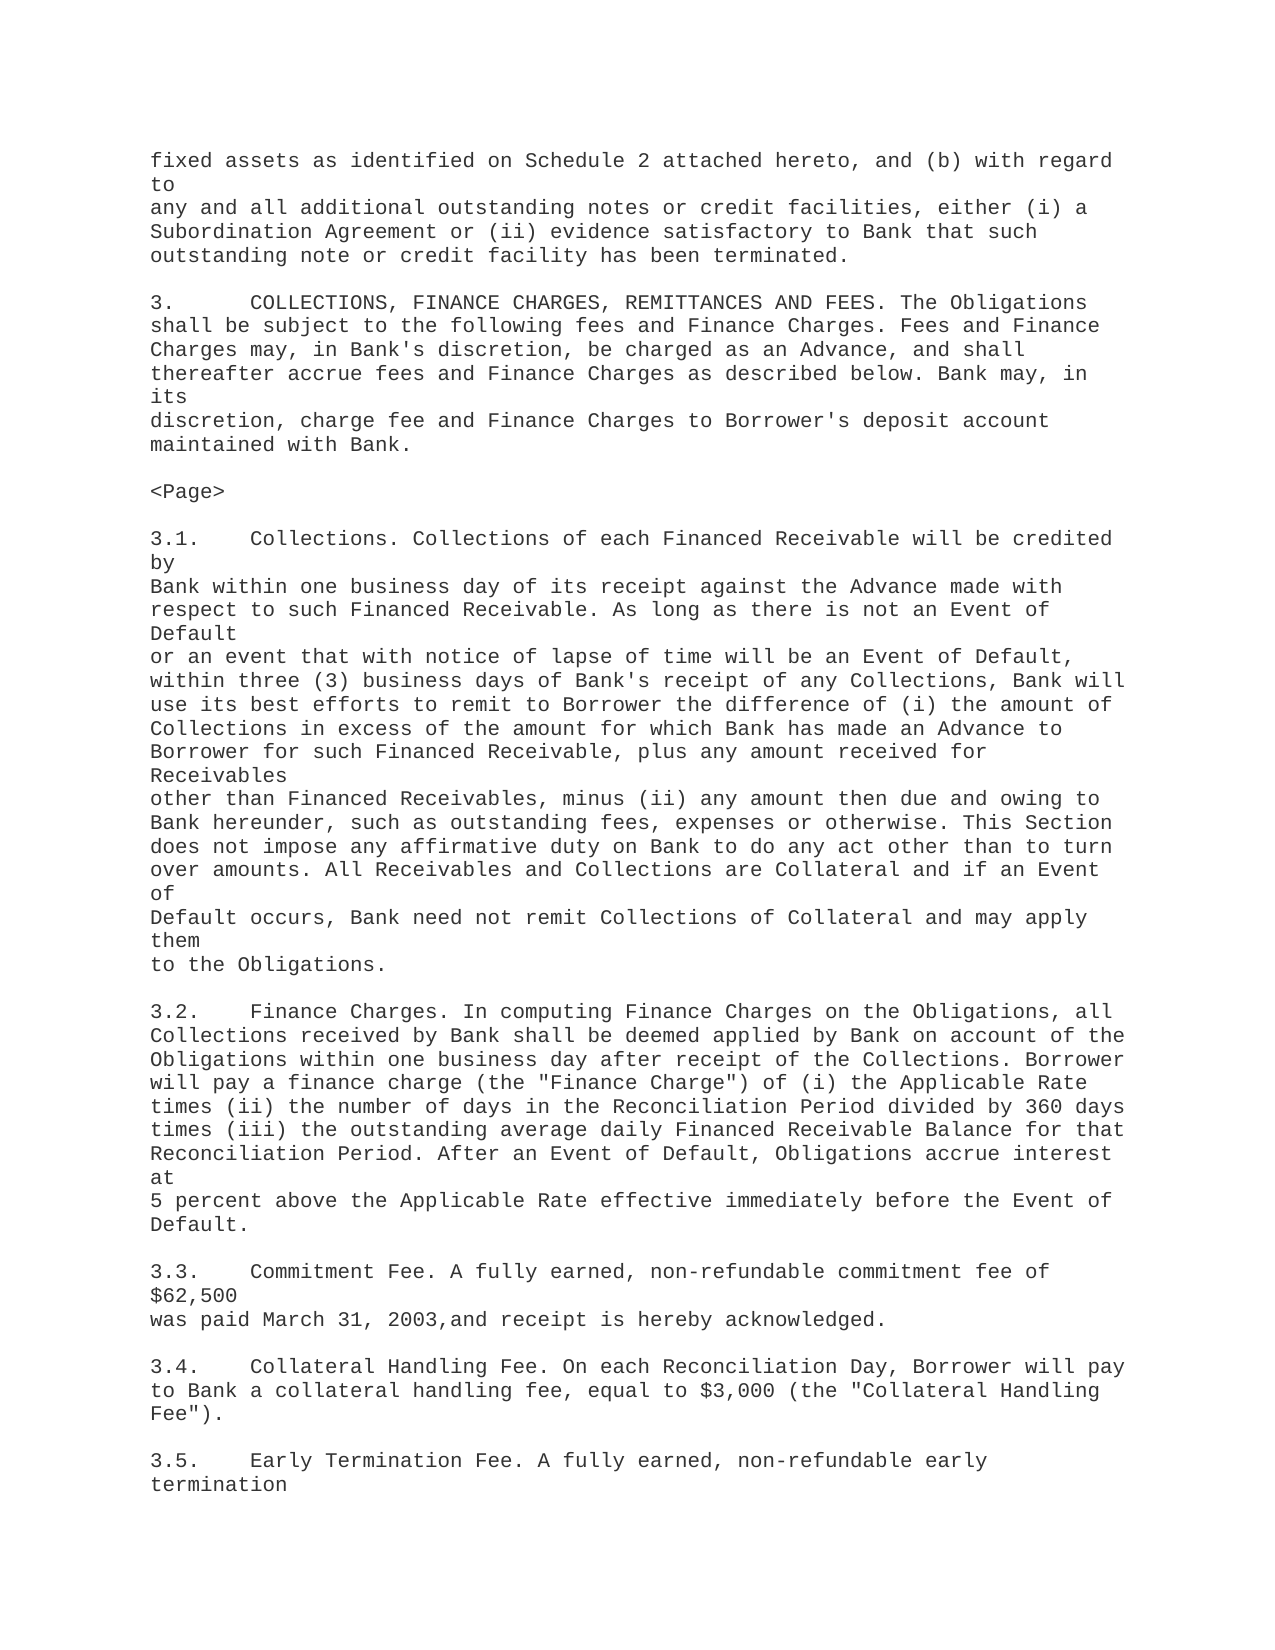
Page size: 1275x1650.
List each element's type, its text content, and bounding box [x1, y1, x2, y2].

text does not impose any affirmative duty on Bank to do any act other than to turn [150, 836, 1125, 859]
text any and all additional outstanding notes or credit facilities, either (i) a [150, 197, 1125, 221]
text 3.3. Commitment Fee. A fully earned, non-refundable commitment fee of $62,500 [150, 1261, 1125, 1309]
text Bank within one business day of its receipt against the Advance made with [150, 576, 1125, 599]
text Bank hereunder, such as outstanding fees, expenses or otherwise. This Section [150, 812, 1125, 836]
text Default. [150, 1214, 1125, 1238]
text <Page> [150, 481, 1125, 505]
text will pay a finance charge (the "Finance Charge") of (i) the Applicable Rate [150, 1072, 1125, 1096]
text 3.1. Collections. Collections of each Financed Receivable will be credited by [150, 528, 1125, 576]
text Reconciliation Period. After an Event of Default, Obligations accrue interest at [150, 1143, 1125, 1190]
text within three (3) business days of Bank's receipt of any Collections, Bank will [150, 670, 1125, 694]
text or an event that with notice of lapse of time will be an Event of Default, [150, 647, 1125, 670]
text times (ii) the number of days in the Reconciliation Period divided by 360 days [150, 1096, 1125, 1119]
text thereafter accrue fees and Finance Charges as described below. Bank may, in its [150, 363, 1125, 410]
text maintained with Bank. [150, 434, 1125, 457]
text 3.5. Early Termination Fee. A fully earned, non-refundable early termination [150, 1451, 1125, 1498]
text Fee"). [150, 1403, 1125, 1427]
text to the Obligations. [150, 954, 1125, 978]
text times (iii) the outstanding average daily Financed Receivable Balance for that [150, 1119, 1125, 1143]
text respect to such Financed Receivable. As long as there is not an Event of Default [150, 599, 1125, 647]
text Subordination Agreement or (ii) evidence satisfactory to Bank that such [150, 221, 1125, 244]
text 5 percent above the Applicable Rate effective immediately before the Event of [150, 1190, 1125, 1214]
text discretion, charge fee and Finance Charges to Borrower's deposit account [150, 410, 1125, 434]
text Charges may, in Bank's discretion, be charged as an Advance, and shall [150, 339, 1125, 363]
text Default occurs, Bank need not remit Collections of Collateral and may apply them [150, 907, 1125, 954]
text fixed assets as identified on Schedule 2 attached hereto, and (b) with regard to [150, 150, 1125, 197]
text use its best efforts to remit to Borrower the difference of (i) the amount of [150, 694, 1125, 717]
text over amounts. All Receivables and Collections are Collateral and if an Event of [150, 859, 1125, 907]
text Borrower for such Financed Receivable, plus any amount received for Receivables [150, 741, 1125, 788]
text 3.2. Finance Charges. In computing Finance Charges on the Obligations, all [150, 1001, 1125, 1025]
text Collections received by Bank shall be deemed applied by Bank on account of the [150, 1025, 1125, 1048]
text Obligations within one business day after receipt of the Collections. Borrower [150, 1048, 1125, 1072]
text other than Financed Receivables, minus (ii) any amount then due and owing to [150, 788, 1125, 812]
text to Bank a collateral handling fee, equal to $3,000 (the "Collateral Handling [150, 1379, 1125, 1403]
text outstanding note or credit facility has been terminated. [150, 244, 1125, 268]
text 3. COLLECTIONS, FINANCE CHARGES, REMITTANCES AND FEES. The Obligations [150, 292, 1125, 316]
text Collections in excess of the amount for which Bank has made an Advance to [150, 717, 1125, 741]
text 3.4. Collateral Handling Fee. On each Reconciliation Day, Borrower will pay [150, 1356, 1125, 1379]
text was paid March 31, 2003,and receipt is hereby acknowledged. [150, 1309, 1125, 1332]
text shall be subject to the following fees and Finance Charges. Fees and Finance [150, 316, 1125, 339]
